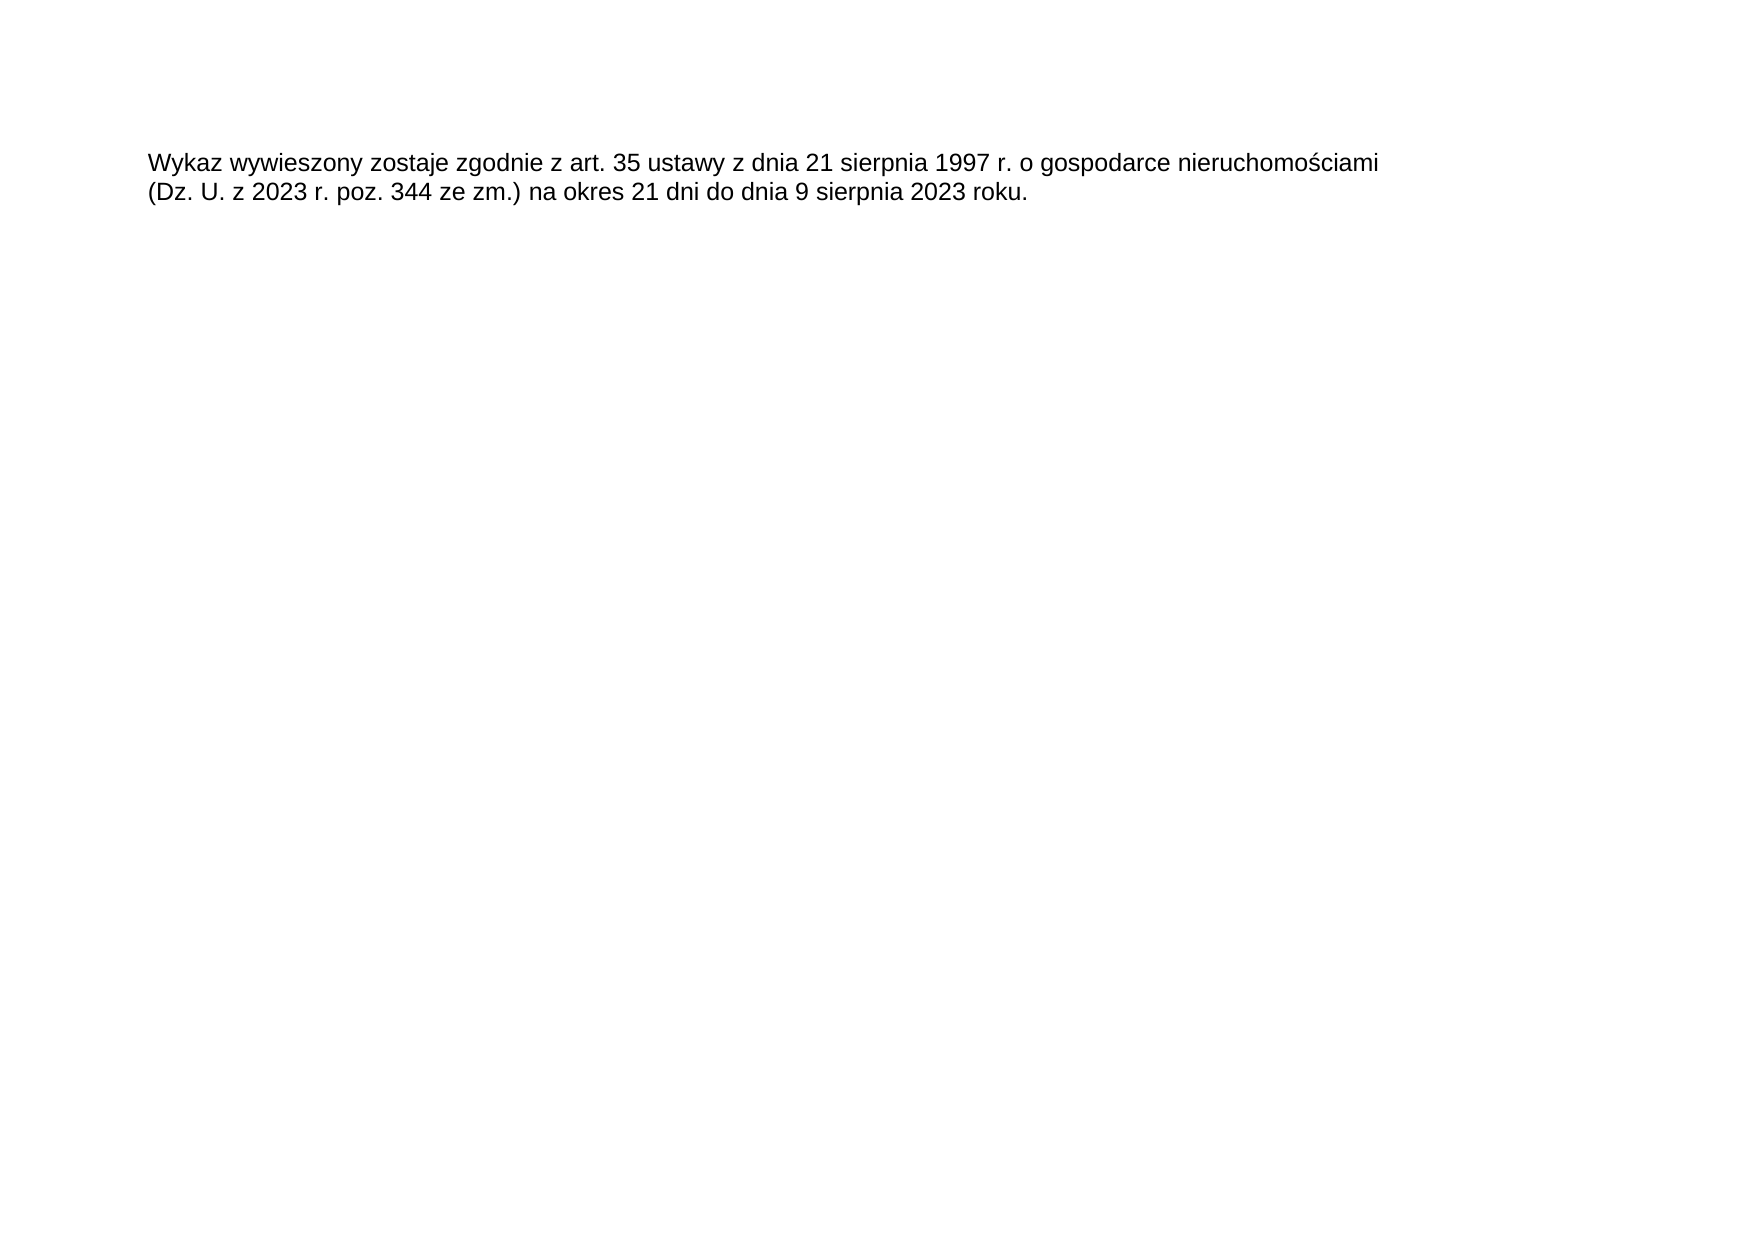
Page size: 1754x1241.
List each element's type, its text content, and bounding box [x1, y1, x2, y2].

text Wykaz wywieszony zostaje zgodnie z art. 35 ustawy z dnia 21 sierpnia 1997 r. o gospodarce nieruchomościami [148, 148, 1606, 176]
text (Dz. U. z 2023 r. poz. 344 ze zm.) na okres 21 dni do dnia 9 sierpnia 2023 roku. [148, 176, 1606, 205]
